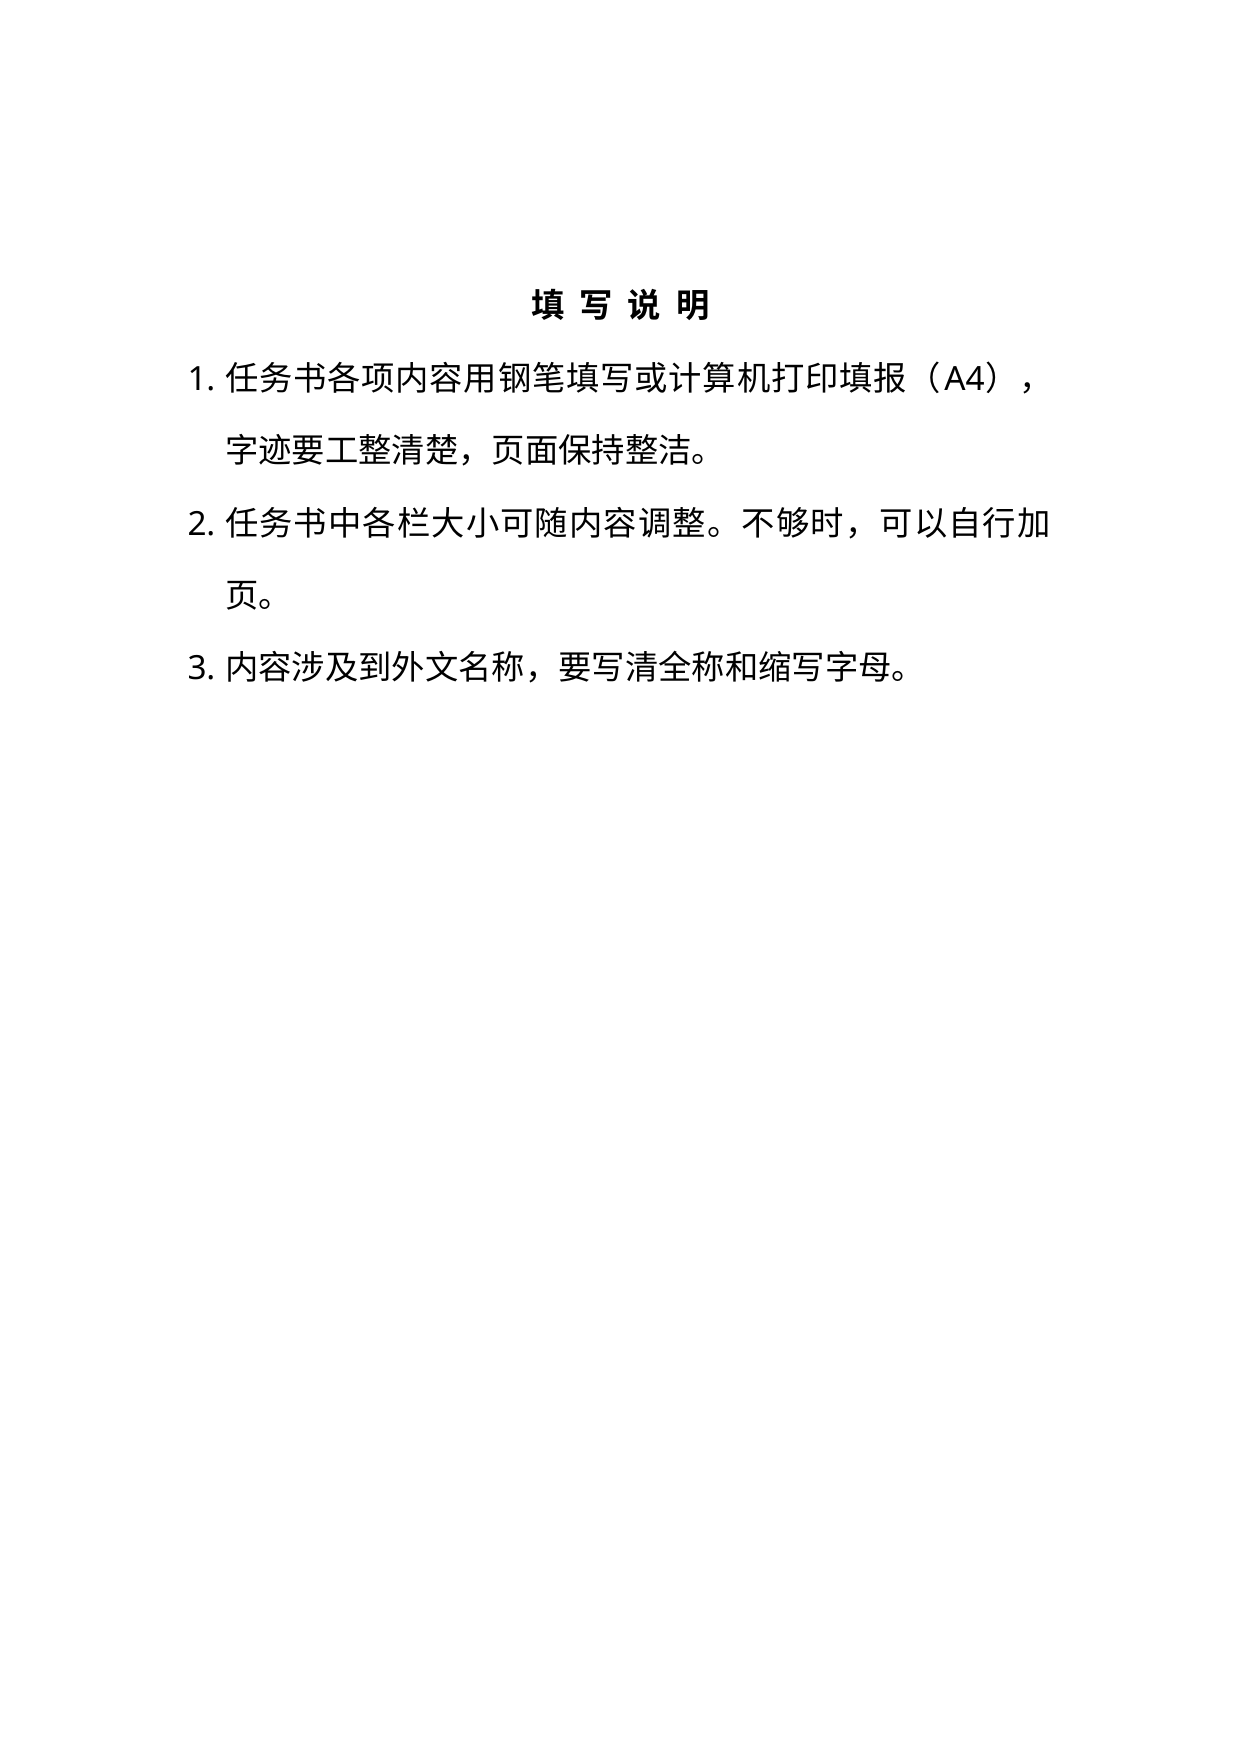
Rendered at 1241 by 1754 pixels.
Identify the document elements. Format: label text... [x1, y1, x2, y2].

text 填 写 说 明 [187, 279, 1053, 327]
list 任务书各项内容用钢笔填写或计算机打印填报（A4），字迹要工整清楚，页面保持整洁。 [187, 351, 1053, 472]
list 任务书中各栏大小可随内容调整。不够时，可以自行加页。 [187, 496, 1053, 617]
list 内容涉及到外文名称，要写清全称和缩写字母。 [187, 641, 1053, 689]
